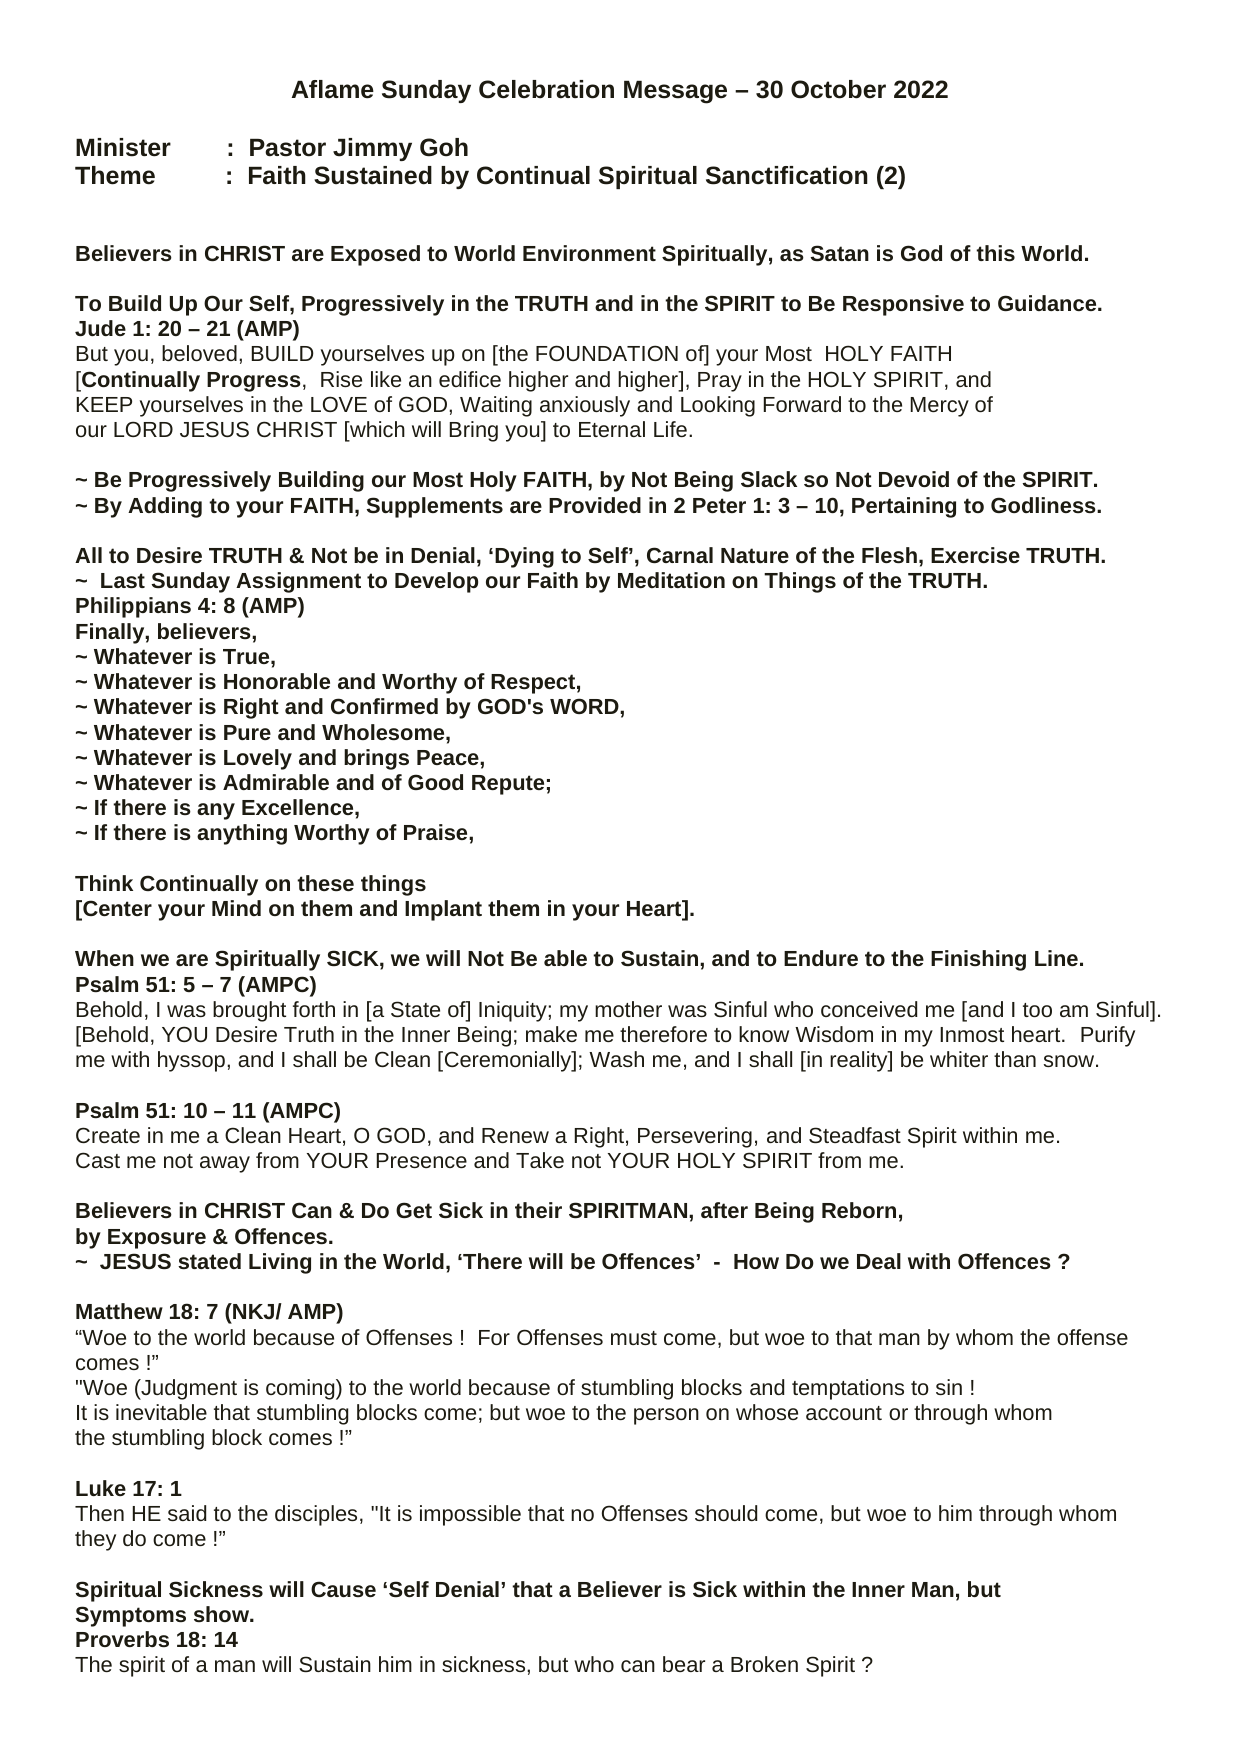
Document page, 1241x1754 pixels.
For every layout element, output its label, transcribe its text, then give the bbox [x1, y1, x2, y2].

text Finally, believers, [75, 618, 1165, 644]
text ~ JESUS stated Living in the World, ‘There will be Offences’ - How Do we Deal with Offences ? [75, 1249, 1165, 1274]
text When we are Spiritually SICK, we will Not Be able to Sustain, and to Endure to the Finishing Line. [75, 946, 1165, 971]
text ~ Last Sunday Assignment to Develop our Faith by Meditation on Things of the TRUTH. [75, 568, 1165, 593]
text Matthew 18: 7 (NKJ/ AMP) [75, 1299, 1165, 1324]
text Behold, I was brought forth in [a State of] Iniquity; my mother was Sinful who conceived me [and I too am Sinful]. [Behold, YOU Desire Truth in the Inner Being; make me therefore to know Wisdom in my Inmost heart. Purify me with hyssop, and I shall be Clean [Ceremonially]; Wash me, and I shall [in reality] be whiter than snow. [75, 997, 1165, 1072]
text ~ Whatever is True, [75, 644, 1165, 669]
text ~ Whatever is Pure and Wholesome, [75, 719, 1165, 744]
text The spirit of a man will Sustain him in sickness, but who can bear a Broken Spirit ? [75, 1652, 1165, 1677]
text All to Desire TRUTH & Not be in Denial, ‘Dying to Self’, Carnal Nature of the Flesh, Exercise TRUTH. [75, 543, 1165, 568]
text Believers in CHRIST Can & Do Get Sick in their SPIRITMAN, after Being Reborn, [75, 1198, 1165, 1223]
text Spiritual Sickness will Cause ‘Self Denial’ that a Believer is Sick within the Inner Man, but [75, 1576, 1165, 1602]
text Luke 17: 1 [75, 1476, 1165, 1501]
text “Woe to the world because of Offenses ! For Offenses must come, but woe to that man by whom the offense comes !” [75, 1324, 1165, 1375]
text ~ Be Progressively Building our Most Holy FAITH, by Not Being Slack so Not Devoid of the SPIRIT. [75, 467, 1165, 492]
text It is inevitable that stumbling blocks come; but woe to the person on whose account or through whom [75, 1400, 1165, 1425]
text [Continually Progress, Rise like an edifice higher and higher], Pray in the HOLY SPIRIT, and [75, 366, 1165, 392]
text ~ By Adding to your FAITH, Supplements are Provided in 2 Peter 1: 3 – 10, Pertaining to Godliness. [75, 492, 1165, 518]
text KEEP yourselves in the LOVE of GOD, Waiting anxiously and Looking Forward to the Mercy of [75, 392, 1165, 417]
text our LORD JESUS CHRIST [which will Bring you] to Eternal Life. [75, 417, 1165, 442]
text Believers in CHRIST are Exposed to World Environment Spiritually, as Satan is God of this World. [75, 240, 1165, 266]
text Aflame Sunday Celebration Message – 30 October 2022 [75, 75, 1165, 104]
text "Woe (Judgment is coming) to the world because of stumbling blocks and temptations to sin ! [75, 1375, 1165, 1400]
text by Exposure & Offences. [75, 1223, 1165, 1249]
text Jude 1: 20 – 21 (AMP) [75, 316, 1165, 341]
text ~ Whatever is Lovely and brings Peace, [75, 744, 1165, 770]
text Symptoms show. [75, 1602, 1165, 1627]
text ~ If there is anything Worthy of Praise, [75, 820, 1165, 845]
text But you, beloved, BUILD yourselves up on [the FOUNDATION of] your Most HOLY FAITH [75, 341, 1165, 366]
text ~ If there is any Excellence, [75, 795, 1165, 820]
text [Center your Mind on them and Implant them in your Heart]. [75, 896, 1165, 921]
text To Build Up Our Self, Progressively in the TRUTH and in the SPIRIT to Be Responsive to Guidance. [75, 291, 1165, 316]
text ~ Whatever is Honorable and Worthy of Respect, [75, 669, 1165, 694]
text ~ Whatever is Admirable and of Good Repute; [75, 770, 1165, 795]
text Philippians 4: 8 (AMP) [75, 593, 1165, 618]
text Proverbs 18: 14 [75, 1627, 1165, 1652]
text Theme : Faith Sustained by Continual Spiritual Sanctification (2) [75, 161, 1165, 190]
text Psalm 51: 5 – 7 (AMPC) [75, 971, 1165, 997]
text Then HE said to the disciples, "It is impossible that no Offenses should come, but woe to him through whom [75, 1501, 1165, 1526]
text the stumbling block comes !” [75, 1425, 1165, 1450]
text Cast me not away from YOUR Presence and Take not YOUR HOLY SPIRIT from me. [75, 1148, 1165, 1173]
text ~ Whatever is Right and Confirmed by GOD's WORD, [75, 694, 1165, 719]
title Minister : Pastor Jimmy Goh [75, 132, 1153, 161]
text Think Continually on these things [75, 871, 1165, 896]
text Psalm 51: 10 – 11 (AMPC) Create in me a Clean Heart, O GOD, and Renew a Right, Persevering, and Steadfast Spirit within me. [75, 1097, 1165, 1148]
text they do come !” [75, 1526, 1165, 1551]
